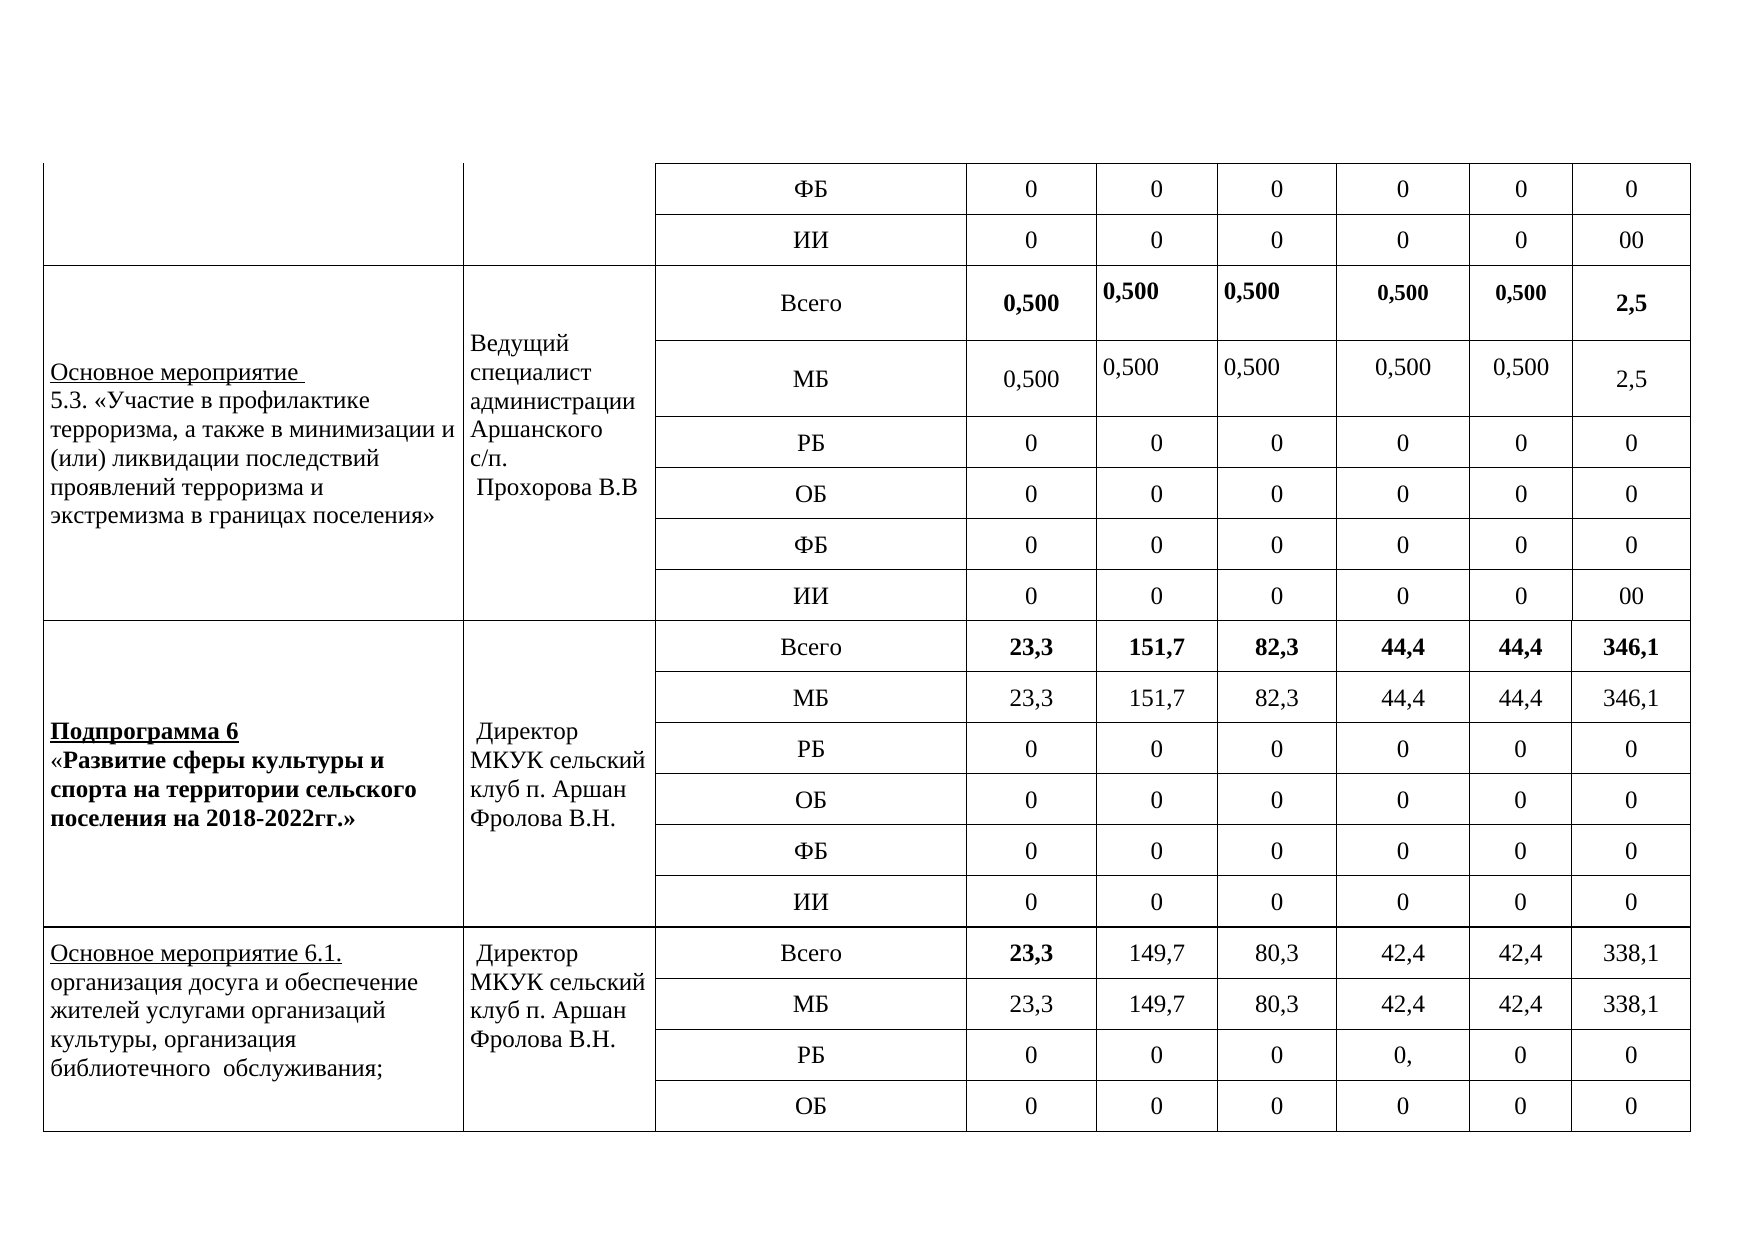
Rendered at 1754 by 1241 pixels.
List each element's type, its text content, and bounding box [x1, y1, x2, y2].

table_cell 42,4 [1337, 928, 1469, 977]
table_cell 0 [1470, 876, 1571, 926]
table_cell 82,3 [1218, 621, 1336, 671]
table_cell 42,4 [1470, 979, 1571, 1028]
table_cell 0 [1218, 519, 1336, 569]
table_cell 23,3 [967, 928, 1096, 977]
table_cell 0 [1470, 164, 1572, 213]
table_cell 0 [1337, 570, 1469, 620]
table_cell 0 [1337, 215, 1469, 264]
table_cell 0 [1572, 1081, 1690, 1131]
table_cell 0 [1097, 417, 1217, 467]
table_cell 0,500 [1470, 341, 1572, 416]
table_cell 0 [967, 215, 1096, 264]
table_cell 42,4 [1337, 979, 1469, 1028]
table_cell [464, 928, 655, 1131]
table_cell 0, [1337, 1030, 1469, 1079]
table_cell 0 [1573, 417, 1690, 467]
table_cell 0 [967, 164, 1096, 213]
table_cell 0 [1573, 468, 1690, 518]
table_cell 0,500 [1097, 341, 1217, 416]
table_cell 0 [1097, 570, 1217, 620]
table_cell 82,3 [1218, 672, 1336, 722]
table_cell 0 [1218, 1030, 1336, 1079]
table_cell 00 [1573, 215, 1690, 264]
table_cell 0 [1337, 417, 1469, 467]
table_cell Всего [656, 928, 966, 977]
table_cell ФБ [656, 825, 966, 875]
table_cell 0 [1218, 825, 1336, 875]
table_cell Директор МКУК сельский клуб п. Аршан Фролова В.Н. [464, 621, 655, 926]
table_cell 0,500 [1218, 341, 1336, 416]
table_cell 0,500 [1218, 266, 1336, 340]
table_cell ИИ [656, 215, 966, 264]
table_cell Основное мероприятие 6.1. организация досуга и обеспечение жителей услугами организаций культуры, организация библиотечного обслуживания; [44, 928, 463, 1131]
table_cell 0 [1218, 1081, 1336, 1131]
table_cell 44,4 [1470, 672, 1571, 722]
table_cell 0 [967, 417, 1096, 467]
table_cell Всего [656, 266, 966, 340]
table_cell МБ [656, 341, 966, 416]
table_cell 0 [1218, 164, 1336, 213]
table_cell 0,500 [967, 341, 1096, 416]
table_cell 0 [967, 468, 1096, 518]
table_cell 0 [1337, 519, 1469, 569]
table_cell 0 [1337, 164, 1469, 213]
table_cell 0,500 [1097, 266, 1217, 340]
table_cell 346,1 [1572, 672, 1690, 722]
table_cell 0 [1097, 215, 1217, 264]
table_cell 0 [1470, 468, 1572, 518]
table_cell 80,3 [1218, 928, 1336, 977]
table_cell 151,7 [1097, 672, 1217, 722]
table_cell 0 [1337, 1081, 1469, 1131]
table_cell 42,4 [1470, 928, 1571, 977]
table_cell 0 [1097, 774, 1217, 824]
table_cell 0,500 [1337, 266, 1469, 340]
table_cell 23,3 [967, 672, 1096, 722]
table_cell ОБ [656, 468, 966, 518]
table_cell 0 [1470, 723, 1571, 773]
table_cell 0 [967, 1081, 1096, 1131]
table_cell РБ [656, 723, 966, 773]
table_cell 2,5 [1573, 341, 1690, 416]
table_cell 0 [1218, 417, 1336, 467]
table_cell РБ [656, 1030, 966, 1079]
table_cell 0,500 [1470, 266, 1572, 340]
table_cell ФБ [656, 519, 966, 569]
table_cell 0 [1470, 1081, 1571, 1131]
table_cell 0 [1573, 164, 1690, 213]
table_cell 0 [1337, 723, 1469, 773]
table_cell 0 [1097, 723, 1217, 773]
table_cell 44,4 [1337, 621, 1469, 671]
table_cell 0 [967, 876, 1096, 926]
table_cell 151,7 [1097, 621, 1217, 671]
table_cell ИИ [656, 570, 966, 620]
table_cell 0 [1337, 876, 1469, 926]
table_cell 0,500 [967, 266, 1096, 340]
table_cell 0 [1573, 519, 1690, 569]
table_cell 80,3 [1218, 979, 1336, 1028]
table_cell 23,3 [967, 621, 1096, 671]
table_cell 0 [1470, 519, 1572, 569]
table_cell 338,1 [1572, 928, 1690, 977]
table_cell 0 [1097, 876, 1217, 926]
table_cell 0 [967, 570, 1096, 620]
table_cell 346,1 [1572, 621, 1690, 671]
table_cell 0 [1337, 774, 1469, 824]
table_cell 0 [1337, 825, 1469, 875]
table_cell 0 [1097, 519, 1217, 569]
table_cell 0,500 [1337, 341, 1469, 416]
table_cell 0 [1097, 1030, 1217, 1079]
table_cell МБ [656, 672, 966, 722]
table_cell МБ [656, 979, 966, 1028]
table_cell ОБ [656, 1081, 966, 1131]
table_cell 0 [1470, 417, 1572, 467]
table_cell 149,7 [1097, 928, 1217, 977]
table_cell Ведущий специалист администрации Аршанского с/п. Прохорова В.В [464, 266, 655, 620]
table_cell 0 [1470, 1030, 1571, 1079]
table_cell 0 [1572, 774, 1690, 824]
table_cell 0 [1572, 876, 1690, 926]
table_cell 0 [1218, 876, 1336, 926]
table_cell РБ [656, 417, 966, 467]
table_cell 0 [1572, 825, 1690, 875]
table_cell 00 [1573, 570, 1690, 620]
table_cell 0 [1470, 215, 1572, 264]
table_cell ФБ [656, 164, 966, 213]
table_cell 2,5 [1573, 266, 1690, 340]
table_cell Подпрограмма 6 «Развитие сферы культуры и спорта на территории сельского поселения на 2018-2022гг.» [44, 621, 463, 926]
table_cell Всего [656, 621, 966, 671]
table_cell 0 [1572, 1030, 1690, 1079]
table_cell 44,4 [1470, 621, 1571, 671]
table_cell 23,3 [967, 979, 1096, 1028]
table_cell 0 [1097, 468, 1217, 518]
table_cell 0 [1337, 468, 1469, 518]
table_cell 0 [1097, 825, 1217, 875]
table_cell 0 [1470, 774, 1571, 824]
table_cell 0 [967, 1030, 1096, 1079]
table_cell 0 [1470, 570, 1572, 620]
table_cell 0 [1572, 723, 1690, 773]
table_cell 0 [1097, 1081, 1217, 1131]
table_cell Основное мероприятие 5.3. «Участие в профилактике терроризма, а также в минимизации и (или) ликвидации последствий проявлений терроризма и экстремизма в границах поселения» [44, 266, 463, 620]
table_cell 0 [967, 519, 1096, 569]
table_cell 338,1 [1572, 979, 1690, 1028]
table_cell 0 [1470, 825, 1571, 875]
table_cell 149,7 [1097, 979, 1217, 1028]
table_cell 0 [967, 774, 1096, 824]
table_cell 44,4 [1337, 672, 1469, 722]
table_cell 0 [1218, 570, 1336, 620]
table_cell 0 [967, 825, 1096, 875]
table_cell ОБ [656, 774, 966, 824]
table_cell 0 [1218, 468, 1336, 518]
table_cell 0 [967, 723, 1096, 773]
table_cell ИИ [656, 876, 966, 926]
table_cell 0 [1218, 723, 1336, 773]
table_cell 0 [1097, 164, 1217, 213]
table_cell 0 [1218, 215, 1336, 264]
table_cell 0 [1218, 774, 1336, 824]
